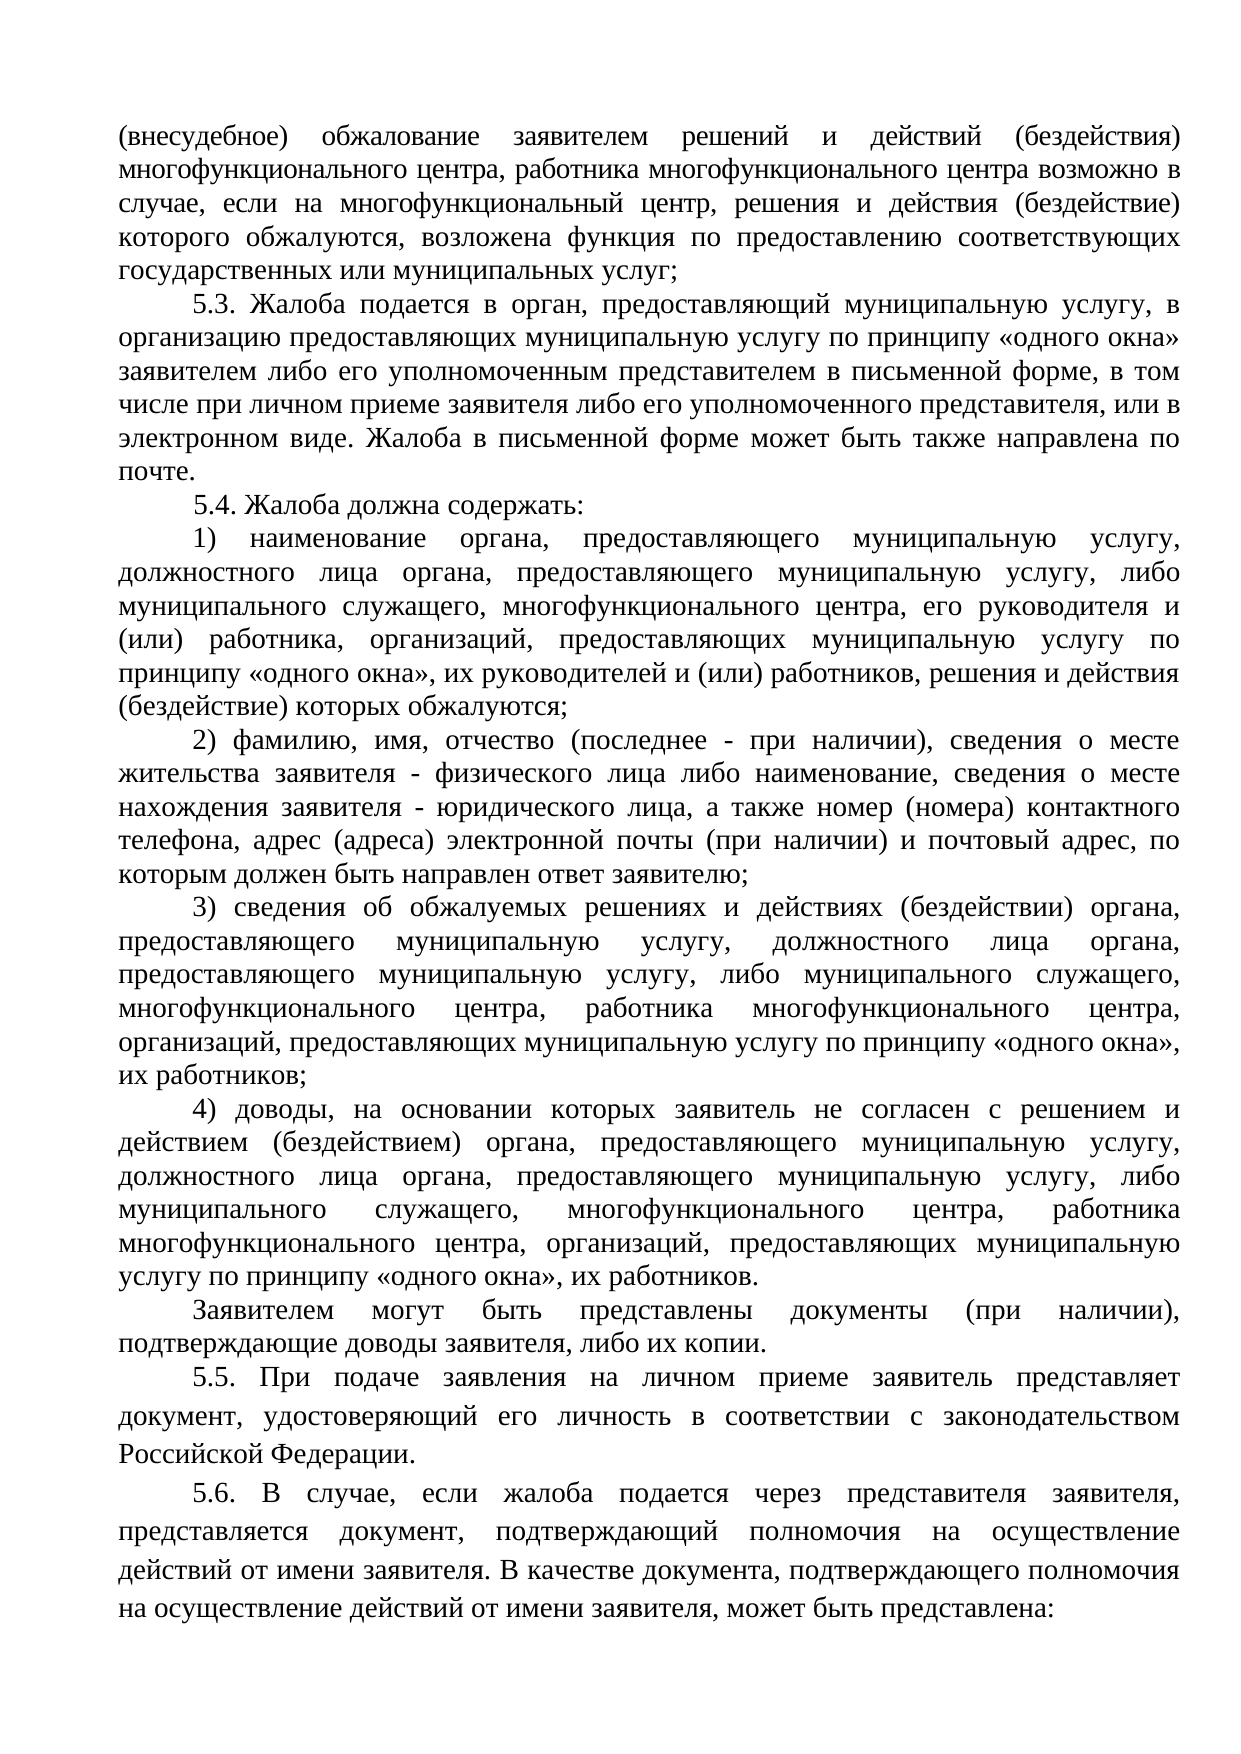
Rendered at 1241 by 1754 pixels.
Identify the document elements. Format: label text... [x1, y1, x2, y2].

text 5.5. При подаче заявления на личном приеме заявитель представляет документ, удостоверяющий его личность в соответствии с законодательством Российской Федерации. [118, 1359, 1181, 1470]
text 5.3. Жалоба подается в орган, предоставляющий муниципальную услугу, в организацию предоставляющих муниципальную услугу по принципу «одного окна» заявителем либо его уполномоченным представителем в письменной форме, в том числе при личном приеме заявителя либо его уполномоченного представителя, или в электронном виде. Жалоба в письменной форме может быть также направлена по почте. [118, 286, 1181, 487]
text 1) наименование органа, предоставляющего муниципальную услугу, должностного лица органа, предоставляющего муниципальную услугу, либо муниципального служащего, многофункционального центра, его руководителя и (или) работника, организаций, предоставляющих муниципальную услугу по принципу «одного окна», их руководителей и (или) работников, решения и действия (бездействие) которых обжалуются; [118, 521, 1181, 722]
text 3) сведения об обжалуемых решениях и действиях (бездействии) органа, предоставляющего муниципальную услугу, должностного лица органа, предоставляющего муниципальную услугу, либо муниципального служащего, многофункционального центра, работника многофункционального центра, организаций, предоставляющих муниципальную услугу по принципу «одного окна», их работников; [118, 889, 1181, 1091]
text 5.4. Жалоба должна содержать: [118, 487, 1181, 521]
text 4) доводы, на основании которых заявитель не согласен с решением и действием (бездействием) органа, предоставляющего муниципальную услугу, должностного лица органа, предоставляющего муниципальную услугу, либо муниципального служащего, многофункционального центра, работника многофункционального центра, организаций, предоставляющих муниципальную услугу по принципу «одного окна», их работников. [118, 1091, 1181, 1292]
text 2) фамилию, имя, отчество (последнее - при наличии), сведения о месте жительства заявителя - физического лица либо наименование, сведения о месте нахождения заявителя - юридического лица, а также номер (номера) контактного телефона, адрес (адреса) электронной почты (при наличии) и почтовый адрес, по которым должен быть направлен ответ заявителю; [118, 722, 1181, 889]
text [118, 118, 1181, 286]
text 5.6. В случае, если жалоба подается через представителя заявителя, представляется документ, подтверждающий полномочия на осуществление действий от имени заявителя. В качестве документа, подтверждающего полномочия на осуществление действий от имени заявителя, может быть представлена: [118, 1475, 1181, 1624]
text Заявителем могут быть представлены документы (при наличии), подтверждающие доводы заявителя, либо их копии. [118, 1292, 1181, 1359]
